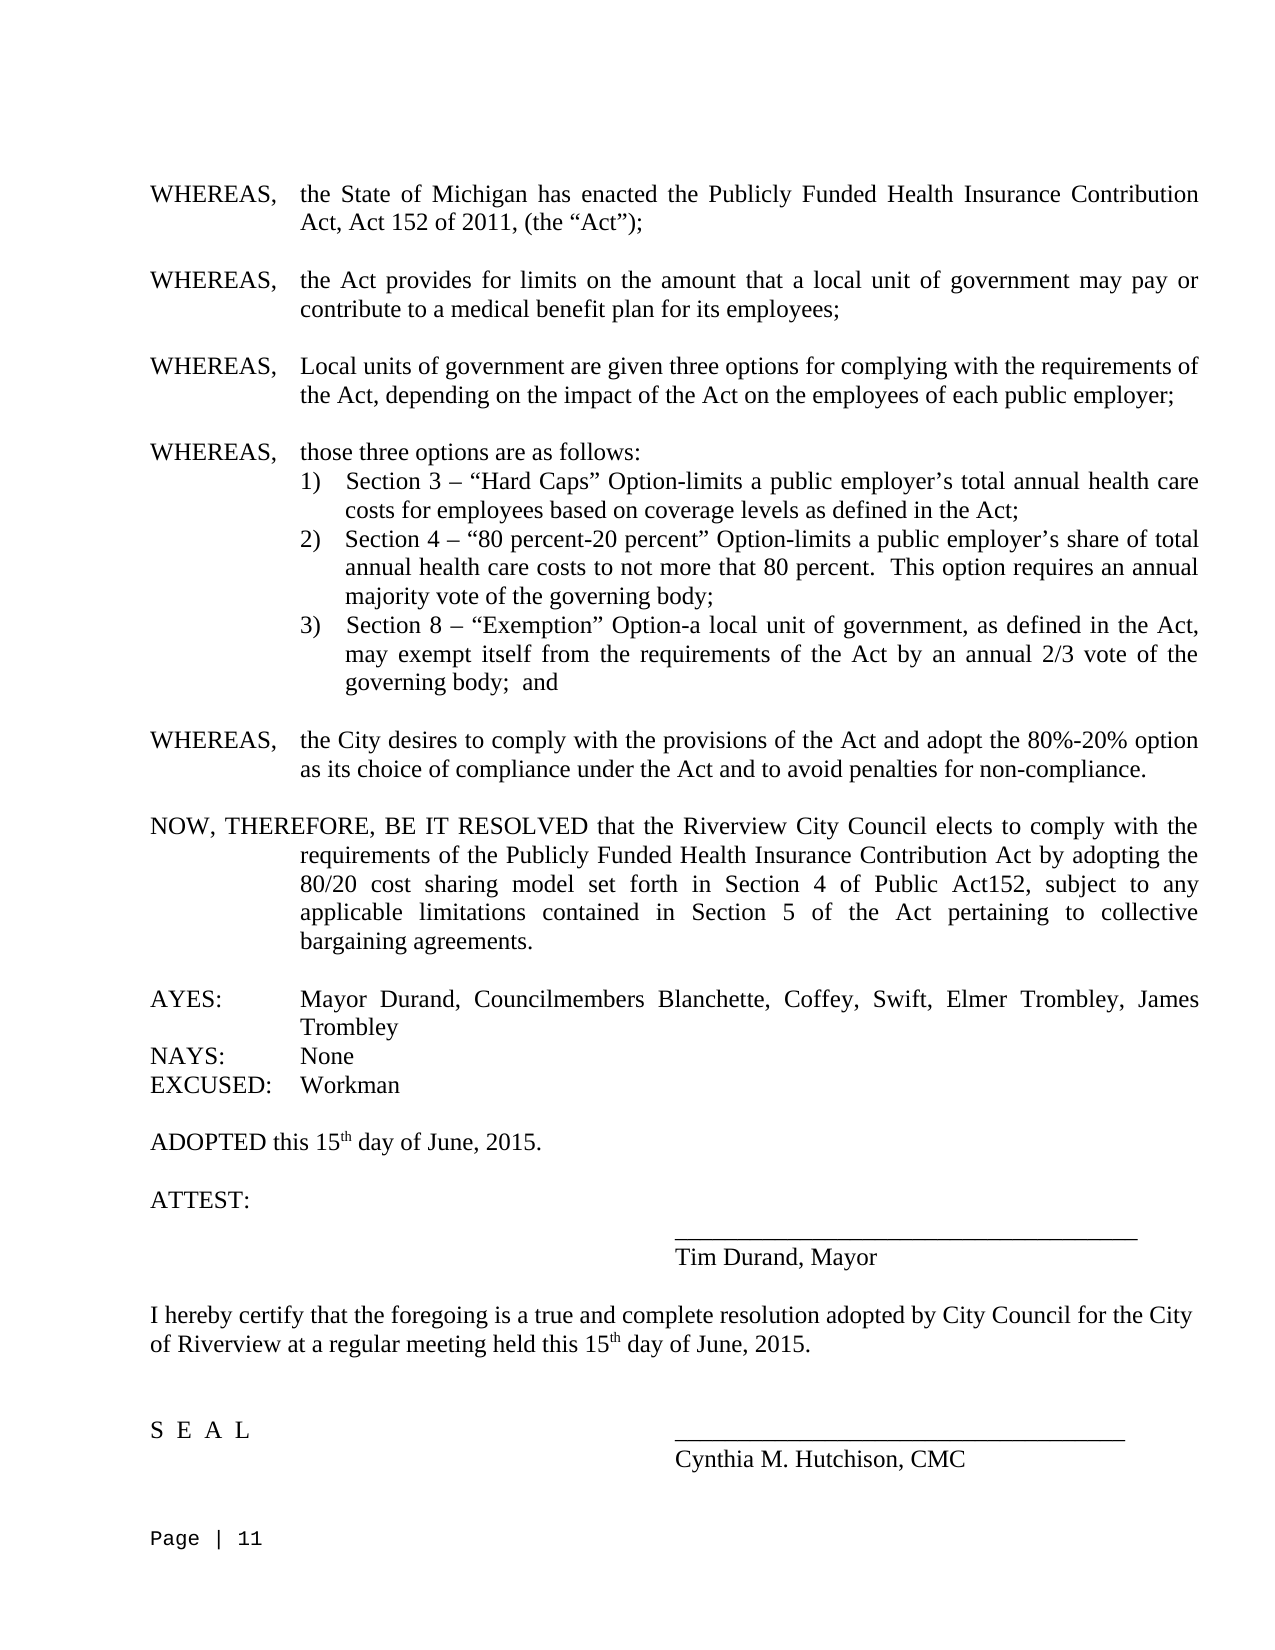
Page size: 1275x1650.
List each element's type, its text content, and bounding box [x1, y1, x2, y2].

text Cynthia M. Hutchison, CMC [150, 1444, 1200, 1472]
text WHEREAS, the City desires to comply with the provisions of the Act and adopt the 80%-20% option as its choice of compliance under the Act and to avoid penalties for non-compliance. [150, 725, 1200, 782]
text WHEREAS, Local units of government are given three options for complying with the requirements of the Act, depending on the impact of the Act on the employees of each public employer; [150, 351, 1200, 409]
text ADOPTED this 15th day of June, 2015. [150, 1127, 1200, 1156]
text _____________________________________ [150, 1214, 1200, 1242]
text S E A L ____________________________________ [150, 1415, 1200, 1444]
text WHEREAS, the State of Michigan has enacted the Publicly Funded Health Insurance Contribution Act, Act 152 of 2011, (the “Act”); [150, 179, 1200, 236]
text Tim Durand, Mayor [150, 1242, 1200, 1271]
text ATTEST: [150, 1185, 1200, 1214]
text I hereby certify that the foregoing is a true and complete resolution adopted by City Council for the City of Riverview at a regular meeting held this 15th day of June, 2015. [150, 1300, 1200, 1357]
text WHEREAS, those three options are as follows: [150, 437, 1200, 466]
text EXCUSED: Workman [150, 1070, 1200, 1099]
list Section 8 – “Exemption” Option-a local unit of government, as defined in the Act, may exempt itself from the requirements of the Act by an annual 2/3 vote of the governing body; and [300, 610, 1200, 696]
list Section 4 – “80 percent-20 percent” Option-limits a public employer’s share of total annual health care costs to not more that 80 percent. This option requires an annual majority vote of the governing body; [300, 524, 1200, 610]
text WHEREAS, the Act provides for limits on the amount that a local unit of government may pay or contribute to a medical benefit plan for its employees; [150, 265, 1200, 322]
text AYES: Mayor Durand, Councilmembers Blanchette, Coffey, Swift, Elmer Trombley, James Trombley [150, 984, 1200, 1041]
list Section 3 – “Hard Caps” Option-limits a public employer’s total annual health care costs for employees based on coverage levels as defined in the Act; [300, 466, 1200, 524]
text NOW, THEREFORE, BE IT RESOLVED that the Riverview City Council elects to comply with the requirements of the Publicly Funded Health Insurance Contribution Act by adopting the 80/20 cost sharing model set forth in Section 4 of Public Act152, subject to any applicable limitations contained in Section 5 of the Act pertaining to collective bargaining agreements. [150, 811, 1200, 955]
text NAYS: None [150, 1041, 1200, 1070]
